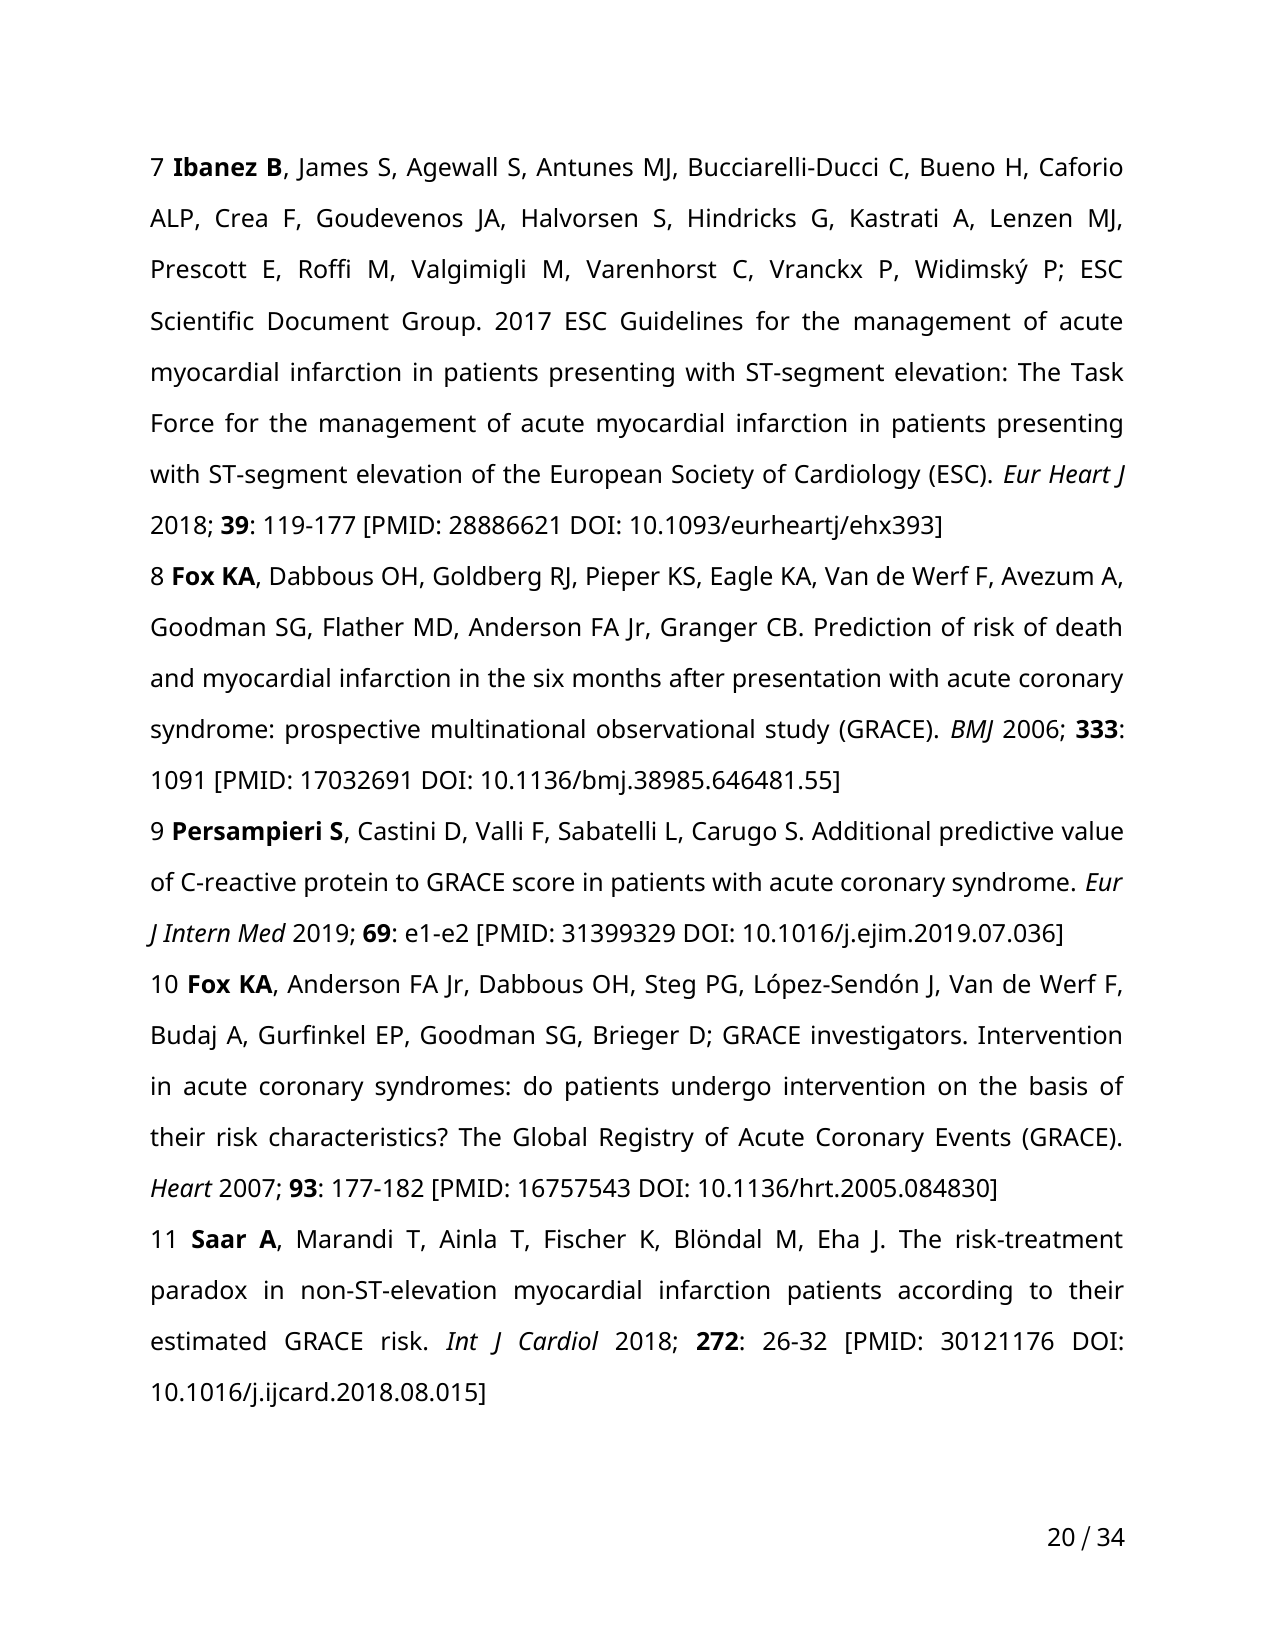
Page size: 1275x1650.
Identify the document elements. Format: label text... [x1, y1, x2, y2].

text 7 Ibanez B, James S, Agewall S, Antunes MJ, Bucciarelli-Ducci C, Bueno H, Caforio ALP, Crea F, Goudevenos JA, Halvorsen S, Hindricks G, Kastrati A, Lenzen MJ, Prescott E, Roffi M, Valgimigli M, Varenhorst C, Vranckx P, Widimský P; ESC Scientific Document Group. 2017 ESC Guidelines for the management of acute myocardial infarction in patients presenting with ST-segment elevation: The Task Force for the management of acute myocardial infarction in patients presenting with ST-segment elevation of the European Society of Cardiology (ESC). Eur Heart J 2018; 39: 119-177 [PMID: 28886621 DOI: 10.1093/eurheartj/ehx393] [150, 150, 1125, 541]
text 11 Saar A, Marandi T, Ainla T, Fischer K, Blöndal M, Eha J. The risk-treatment paradox in non-ST-elevation myocardial infarction patients according to their estimated GRACE risk. Int J Cardiol 2018; 272: 26-32 [PMID: 30121176 DOI: 10.1016/j.ijcard.2018.08.015] [150, 1222, 1125, 1409]
text 8 Fox KA, Dabbous OH, Goldberg RJ, Pieper KS, Eagle KA, Van de Werf F, Avezum A, Goodman SG, Flather MD, Anderson FA Jr, Granger CB. Prediction of risk of death and myocardial infarction in the six months after presentation with acute coronary syndrome: prospective multinational observational study (GRACE). BMJ 2006; 333: 1091 [PMID: 17032691 DOI: 10.1136/bmj.38985.646481.55] [150, 558, 1125, 797]
text 9 Persampieri S, Castini D, Valli F, Sabatelli L, Carugo S. Additional predictive value of C-reactive protein to GRACE score in patients with acute coronary syndrome. Eur J Intern Med 2019; 69: e1-e2 [PMID: 31399329 DOI: 10.1016/j.ejim.2019.07.036] [150, 813, 1125, 950]
text 10 Fox KA, Anderson FA Jr, Dabbous OH, Steg PG, López-Sendón J, Van de Werf F, Budaj A, Gurfinkel EP, Goodman SG, Brieger D; GRACE investigators. Intervention in acute coronary syndromes: do patients undergo intervention on the basis of their risk characteristics? The Global Registry of Acute Coronary Events (GRACE). Heart 2007; 93: 177-182 [PMID: 16757543 DOI: 10.1136/hrt.2005.084830] [150, 967, 1125, 1205]
